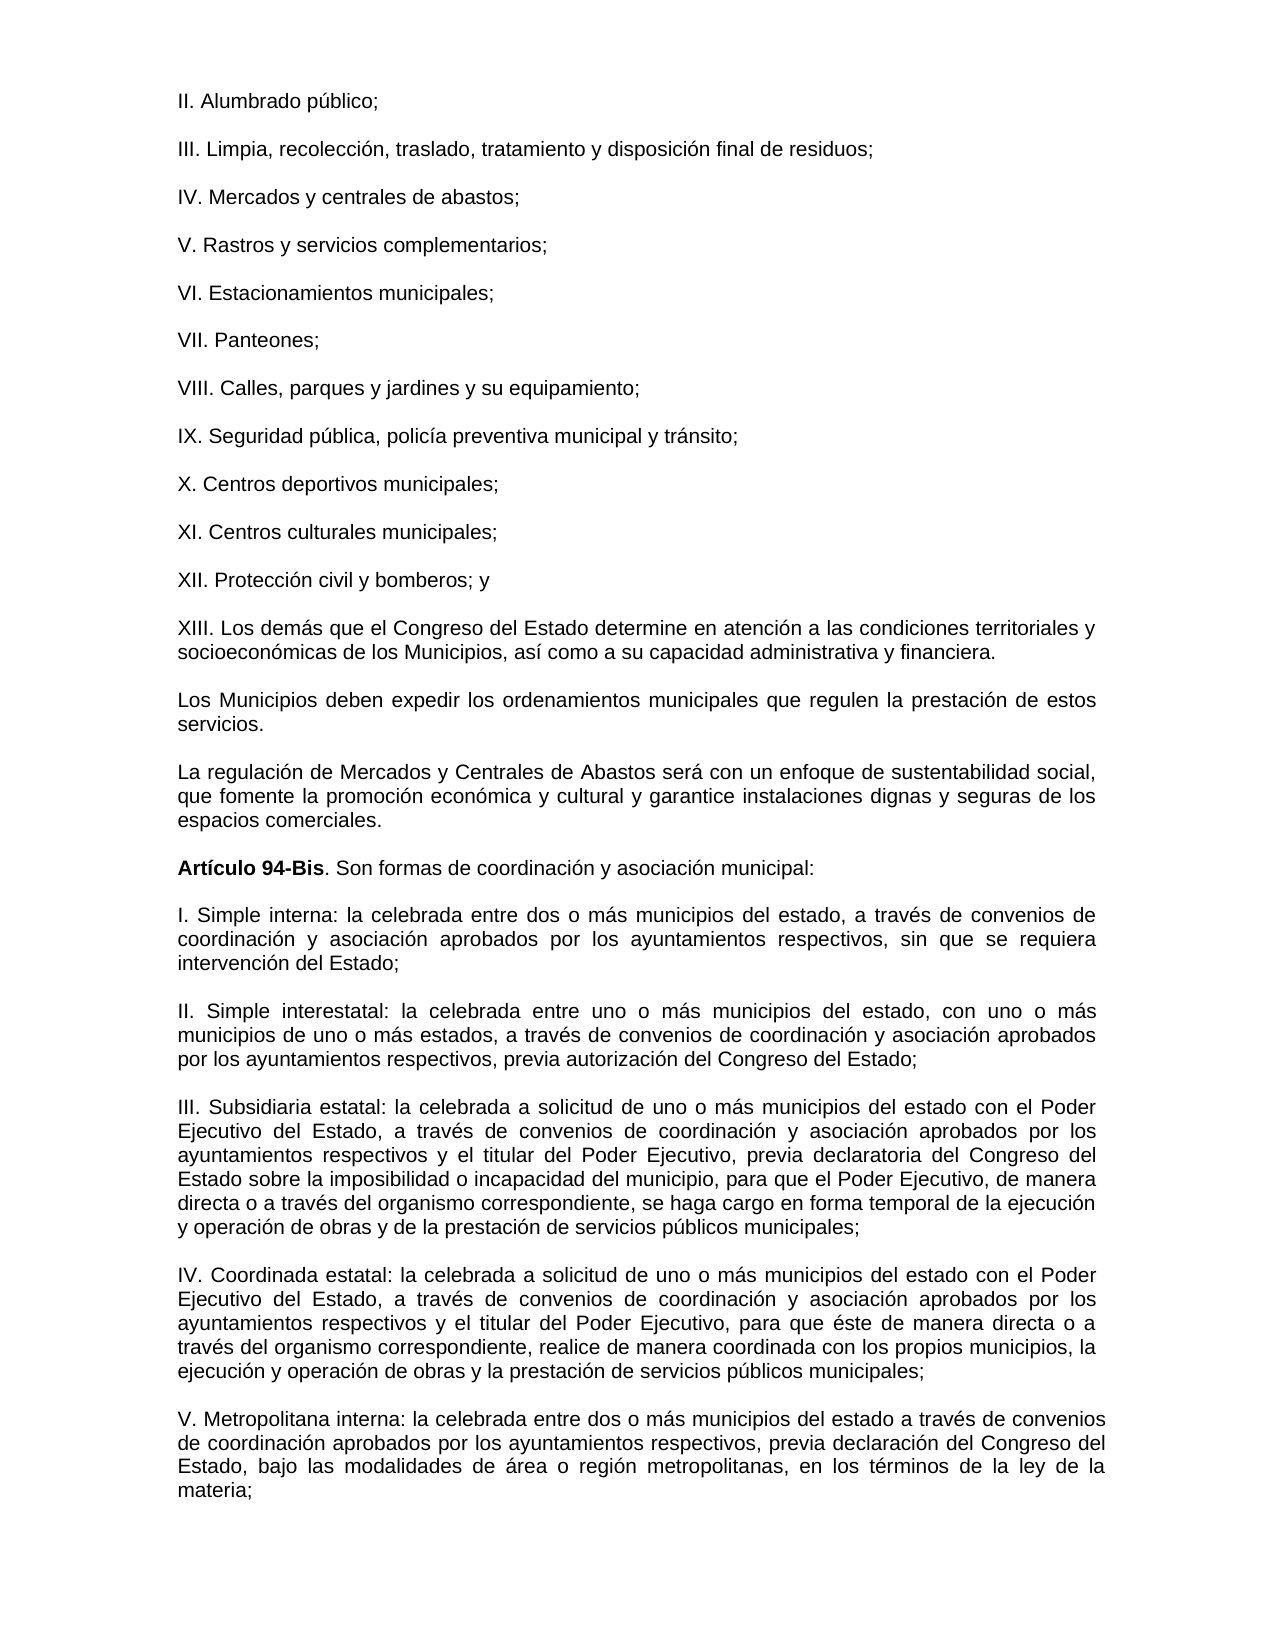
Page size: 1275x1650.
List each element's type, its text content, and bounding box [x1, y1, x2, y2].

text La regulación de Mercados y Centrales de Abastos será con un enfoque de sustentabilidad social, que fomente la promoción económica y cultural y garantice instalaciones dignas y seguras de los espacios comerciales. [177, 759, 1098, 831]
text Los Municipios deben expedir los ordenamientos municipales que regulen la prestación de estos servicios. [177, 688, 1098, 736]
text VIII. Calles, parques y jardines y su equipamiento; [177, 376, 1098, 400]
text V. Metropolitana interna: la celebrada entre dos o más municipios del estado a través de convenios de coordinación aprobados por los ayuntamientos respectivos, previa declaración del Congreso del Estado, bajo las modalidades de área o región metropolitanas, en los términos de la ley de la materia; [177, 1406, 1107, 1502]
text VI. Estacionamientos municipales; [177, 280, 1098, 304]
text II. Simple interestatal: la celebrada entre uno o más municipios del estado, con uno o más municipios de uno o más estados, a través de convenios de coordinación y asociación aprobados por los ayuntamientos respectivos, previa autorización del Congreso del Estado; [177, 999, 1098, 1071]
text IX. Seguridad pública, policía preventiva municipal y tránsito; [177, 424, 1098, 448]
text VII. Panteones; [177, 328, 1098, 352]
text V. Rastros y servicios complementarios; [177, 232, 1098, 256]
text IV. Mercados y centrales de abastos; [177, 184, 1098, 208]
text XIII. Los demás que el Congreso del Estado determine en atención a las condiciones territoriales y socioeconómicas de los Municipios, así como a su capacidad administrativa y financiera. [177, 616, 1098, 664]
text Artículo 94-Bis. Son formas de coordinación y asociación municipal: [177, 855, 1098, 879]
text III. Subsidiaria estatal: la celebrada a solicitud de uno o más municipios del estado con el Poder Ejecutivo del Estado, a través de convenios de coordinación y asociación aprobados por los ayuntamientos respectivos y el titular del Poder Ejecutivo, previa declaratoria del Congreso del Estado sobre la imposibilidad o incapacidad del municipio, para que el Poder Ejecutivo, de manera directa o a través del organismo correspondiente, se haga cargo en forma temporal de la ejecución y operación de obras y de la prestación de servicios públicos municipales; [177, 1095, 1098, 1239]
text XII. Protección civil y bomberos; y [177, 568, 1098, 592]
text X. Centros deportivos municipales; [177, 472, 1098, 496]
text I. Simple interna: la celebrada entre dos o más municipios del estado, a través de convenios de coordinación y asociación aprobados por los ayuntamientos respectivos, sin que se requiera intervención del Estado; [177, 903, 1098, 975]
text XI. Centros culturales municipales; [177, 520, 1098, 544]
text III. Limpia, recolección, traslado, tratamiento y disposición final de residuos; [177, 137, 1098, 161]
text IV. Coordinada estatal: la celebrada a solicitud de uno o más municipios del estado con el Poder Ejecutivo del Estado, a través de convenios de coordinación y asociación aprobados por los ayuntamientos respectivos y el titular del Poder Ejecutivo, para que éste de manera directa o a través del organismo correspondiente, realice de manera coordinada con los propios municipios, la ejecución y operación de obras y la prestación de servicios públicos municipales; [177, 1263, 1098, 1382]
text II. Alumbrado público; [177, 89, 1098, 113]
